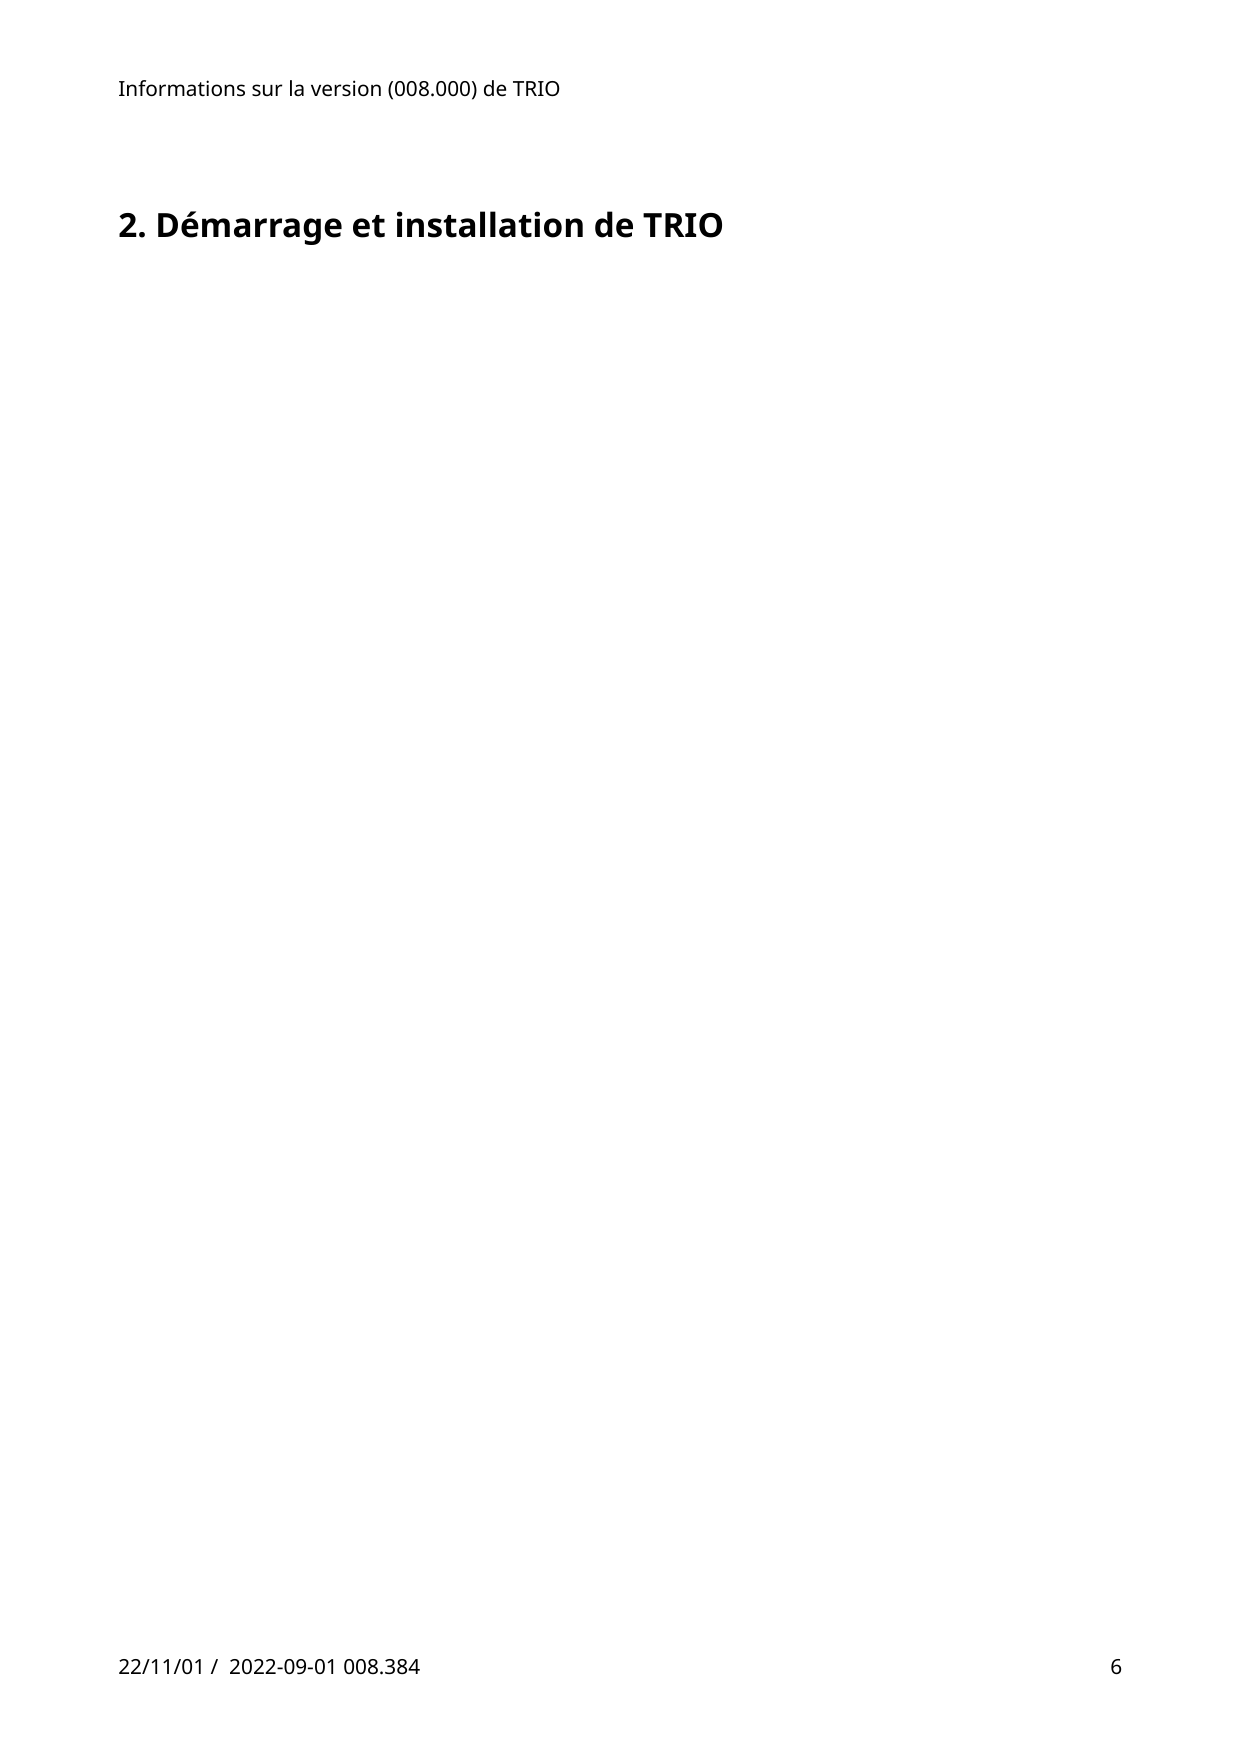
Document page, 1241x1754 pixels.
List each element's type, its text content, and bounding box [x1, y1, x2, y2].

subtitle 2. Démarrage et installation de TRIO [118, 202, 1122, 248]
